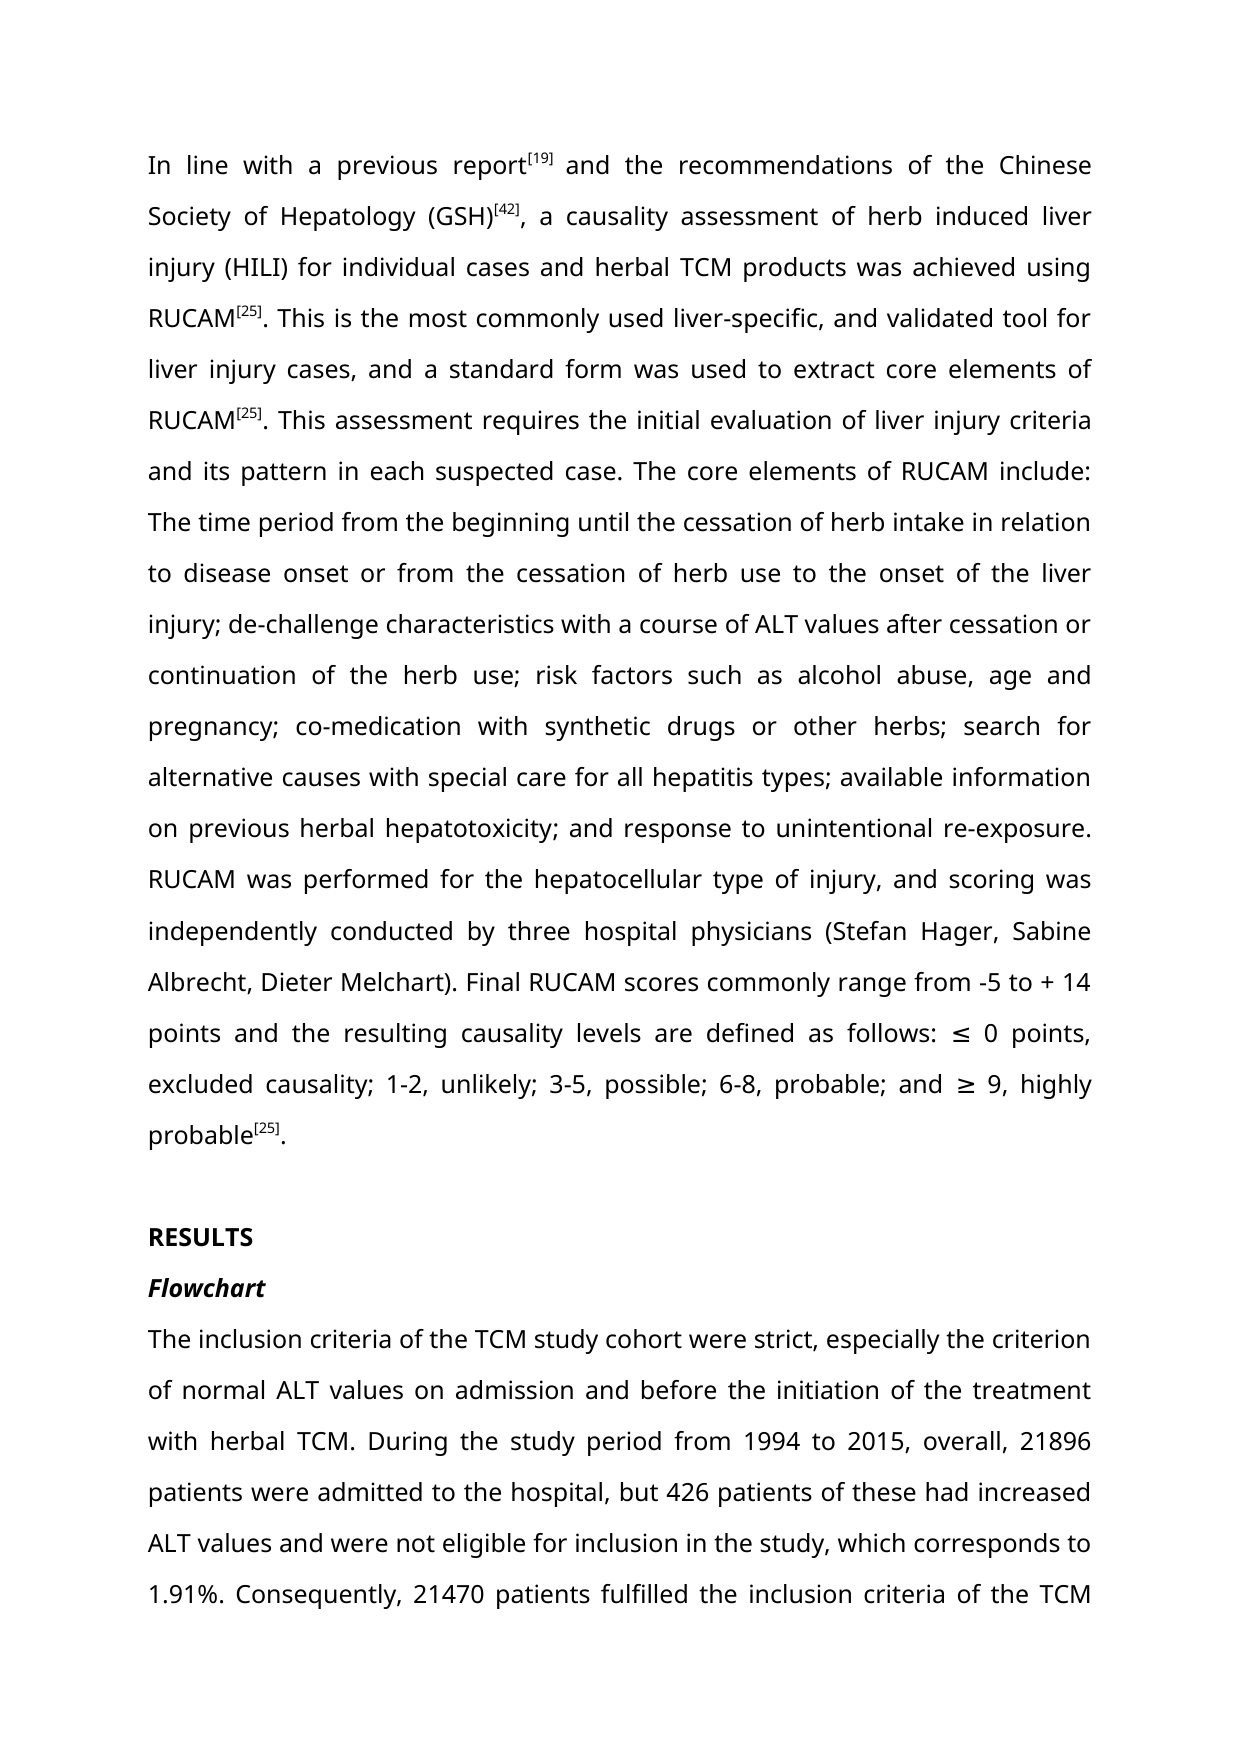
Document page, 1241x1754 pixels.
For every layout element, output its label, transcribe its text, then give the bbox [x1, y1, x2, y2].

text In line with a previous report[19] and the recommendations of the Chinese Society of Hepatology (GSH)[42], a causality assessment of herb induced liver injury (HILI) for individual cases and herbal TCM products was achieved using RUCAM[25]. This is the most commonly used liver-specific, and validated tool for liver injury cases, and a standard form was used to extract core elements of RUCAM[25]. This assessment requires the initial evaluation of liver injury criteria and its pattern in each suspected case. The core elements of RUCAM include: The time period from the beginning until the cessation of herb intake in relation to disease onset or from the cessation of herb use to the onset of the liver injury; de-challenge characteristics with a course of ALT values after cessation or continuation of the herb use; risk factors such as alcohol abuse, age and pregnancy; co-medication with synthetic drugs or other herbs; search for alternative causes with special care for all hepatitis types; available information on previous herbal hepatotoxicity; and response to unintentional re-exposure. RUCAM was performed for the hepatocellular type of injury, and scoring was independently conducted by three hospital physicians (Stefan Hager, Sabine Albrecht, Dieter Melchart). Final RUCAM scores commonly range from -5 to + 14 points and the resulting causality levels are defined as follows: ≤ 0 points, excluded causality; 1-2, unlikely; 3-5, possible; 6-8, probable; and ≥ 9, highly probable[25]. [148, 148, 1093, 1151]
text RESULTS [148, 1219, 1093, 1253]
text Flowchart [148, 1271, 1093, 1304]
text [148, 1322, 1093, 1611]
